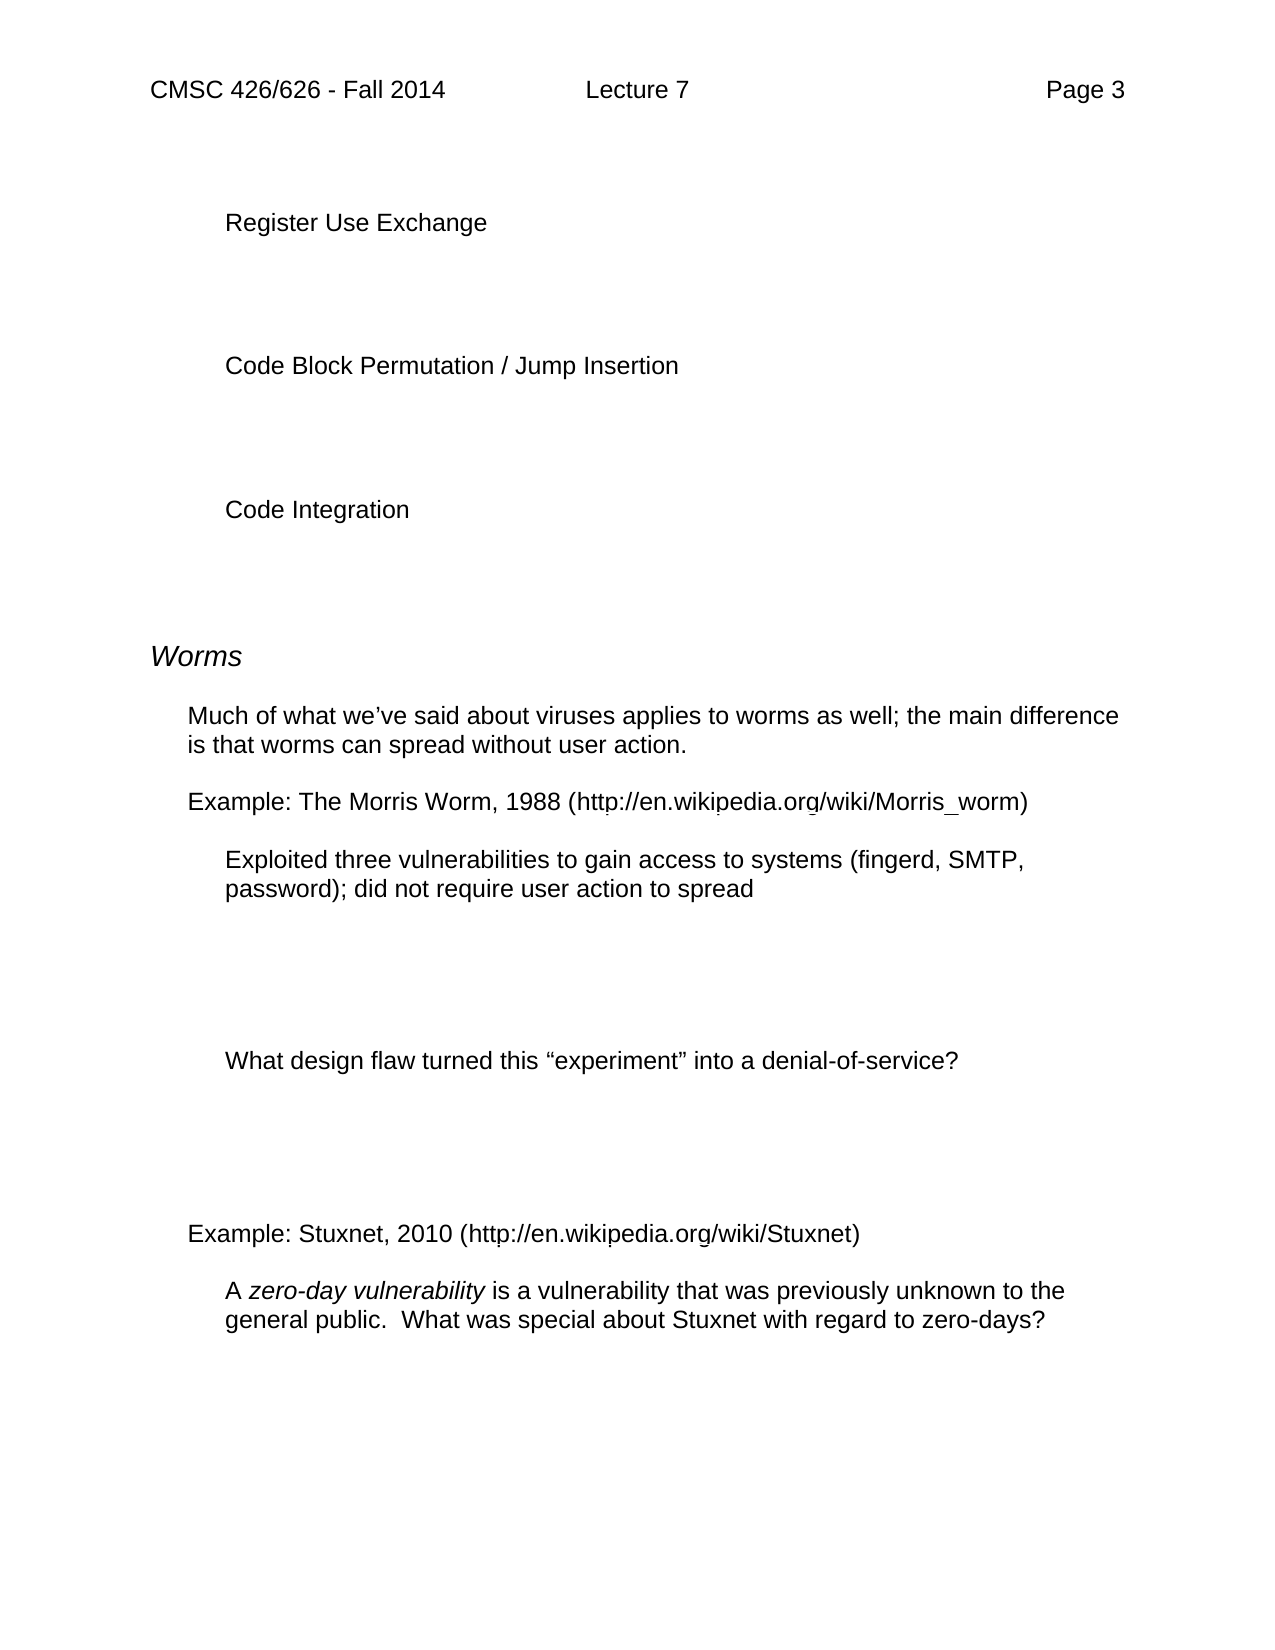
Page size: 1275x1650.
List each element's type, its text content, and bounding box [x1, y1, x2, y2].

text A zero-day vulnerability is a vulnerability that was previously unknown to the general public. What was special about Stuxnet with regard to zero-days? [225, 1276, 1125, 1333]
text Worms [150, 639, 1125, 672]
text Example: The Morris Worm, 1988 (http://en.wikipedia.org/wiki/Morris_worm) [187, 787, 1125, 816]
text Example: Stuxnet, 2010 (http://en.wikipedia.org/wiki/Stuxnet) [187, 1218, 1125, 1247]
text Code Integration [225, 495, 1125, 524]
text Much of what we’ve said about viruses applies to worms as well; the main difference is that worms can spread without user action. [187, 701, 1125, 758]
text Register Use Exchange [225, 207, 1125, 236]
text Exploited three vulnerabilities to gain access to systems (fingerd, SMTP, password); did not require user action to spread [225, 845, 1125, 902]
text What design flaw turned this “experiment” into a denial-of-service? [225, 1046, 1125, 1075]
text Code Block Permutation / Jump Insertion [225, 351, 1125, 380]
